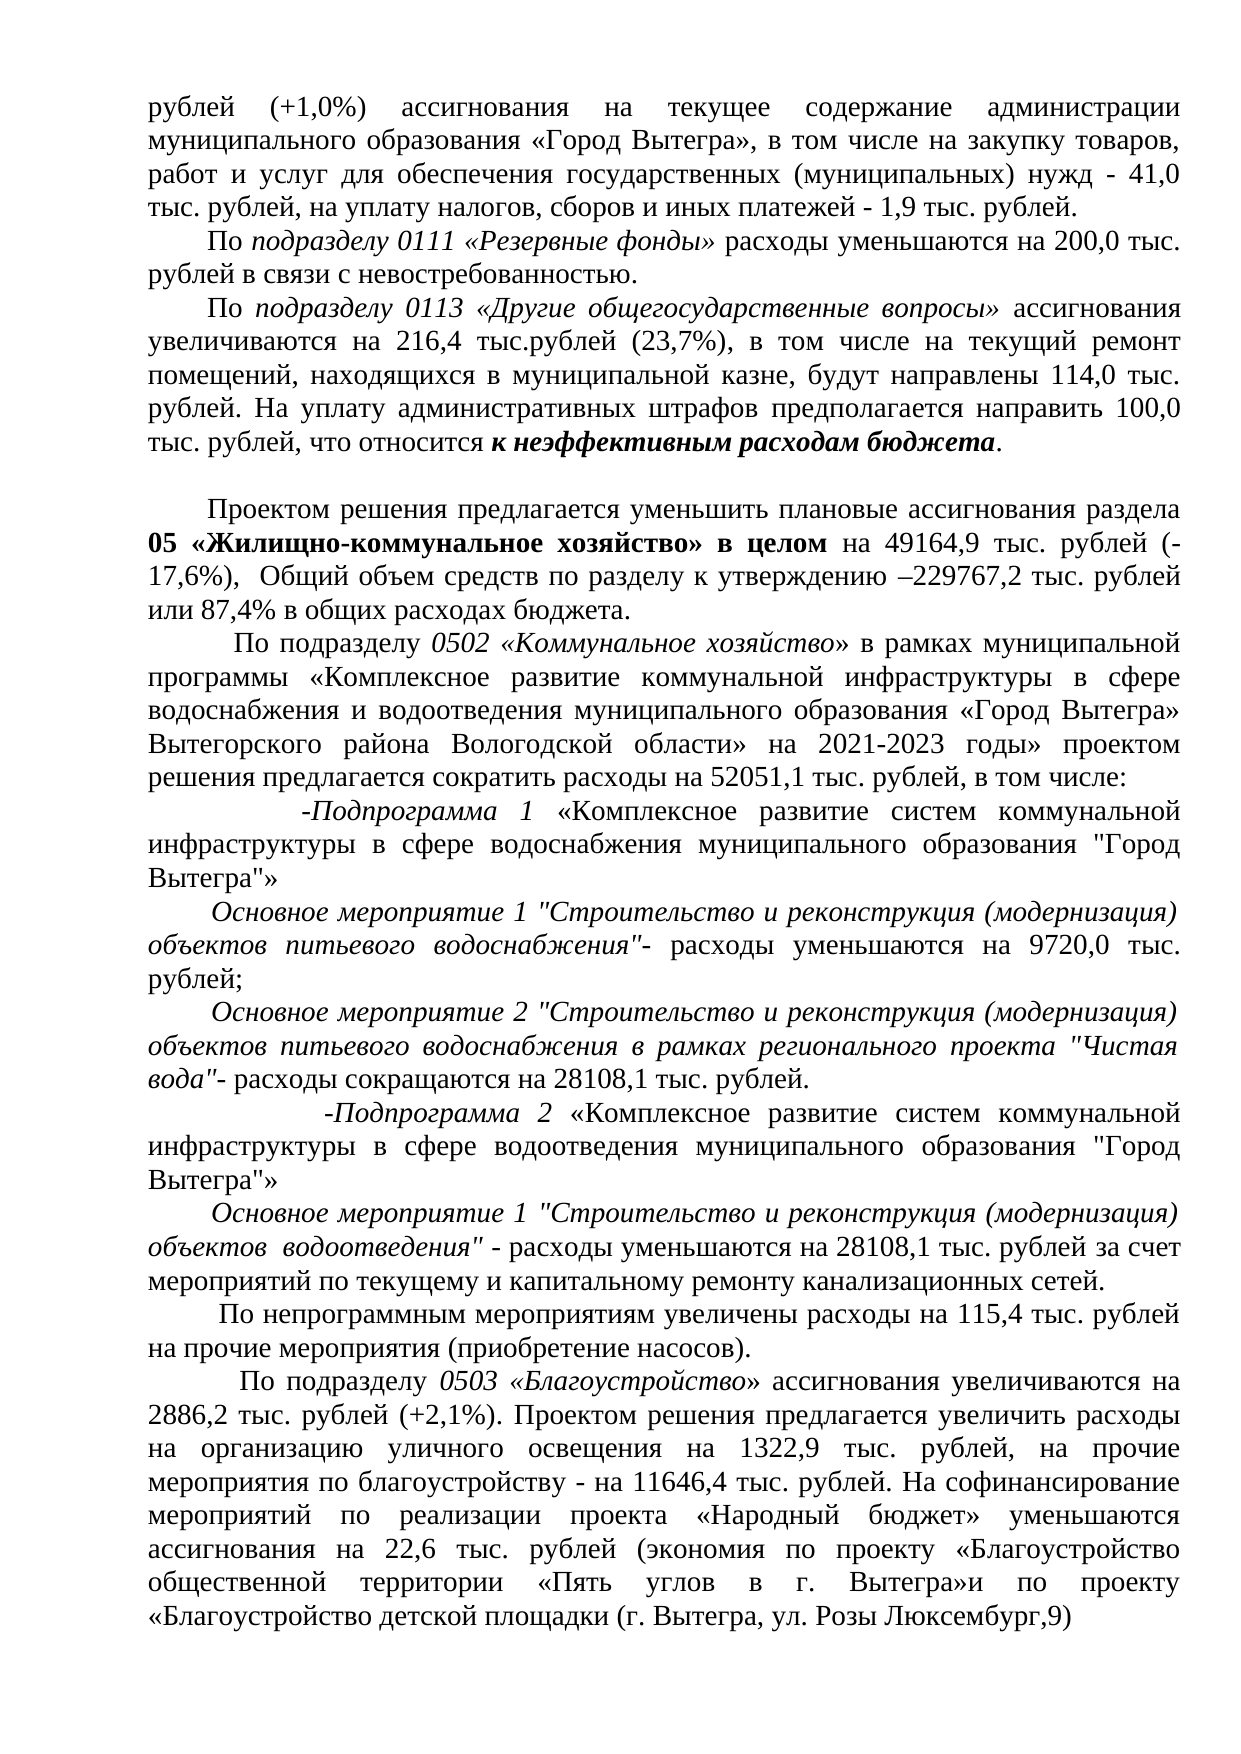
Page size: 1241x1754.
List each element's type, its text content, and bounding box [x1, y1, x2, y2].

text По подразделу 0503 «Благоустройство» ассигнования увеличиваются на 2886,2 тыс. рублей (+2,1%). Проектом решения предлагается увеличить расходы на организацию уличного освещения на 1322,9 тыс. рублей, на прочие мероприятия по благоустройству - на 11646,4 тыс. рублей. На софинансирование мероприятий по реализации проекта «Народный бюджет» уменьшаются ассигнования на 22,6 тыс. рублей (экономия по проекту «Благоустройство общественной территории «Пять углов в г. Вытегра»и по проекту «Благоустройство детской площадки (г. Вытегра, ул. Розы Люксембург,9) [148, 1363, 1181, 1632]
text Основное мероприятие 2 "Строительство и реконструкция (модернизация) объектов питьевого водоснабжения в рамках регионального проекта "Чистая вода"- расходы сокращаются на 28108,1 тыс. рублей. [148, 994, 1181, 1095]
text Основное мероприятие 1 "Строительство и реконструкция (модернизация) объектов водоотведения" - расходы уменьшаются на 28108,1 тыс. рублей за счет мероприятий по текущему и капитальному ремонту канализационных сетей. [148, 1196, 1181, 1296]
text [148, 89, 1181, 223]
text -Подпрограмма 2 «Комплексное развитие систем коммунальной инфраструктуры в сфере водоотведения муниципального образования "Город Вытегра"» [148, 1095, 1181, 1196]
text Проектом решения предлагается уменьшить плановые ассигнования раздела 05 «Жилищно-коммунальное хозяйство» в целом на 49164,9 тыс. рублей (-17,6%), Общий объем средств по разделу к утверждению –229767,2 тыс. рублей или 87,4% в общих расходах бюджета. [148, 491, 1181, 625]
text По подразделу 0111 «Резервные фонды» расходы уменьшаются на 200,0 тыс. рублей в связи с невостребованностью. [148, 223, 1181, 290]
text По подразделу 0113 «Другие общегосударственные вопросы» ассигнования увеличиваются на 216,4 тыс.рублей (23,7%), в том числе на текущий ремонт помещений, находящихся в муниципальной казне, будут направлены 114,0 тыс. рублей. На уплату административных штрафов предполагается направить 100,0 тыс. рублей, что относится к неэффективным расходам бюджета. [148, 290, 1181, 458]
text Основное мероприятие 1 "Строительство и реконструкция (модернизация) объектов питьевого водоснабжения"- расходы уменьшаются на 9720,0 тыс. рублей; [148, 894, 1181, 994]
text -Подпрограмма 1 «Комплексное развитие систем коммунальной инфраструктуры в сфере водоснабжения муниципального образования "Город Вытегра"» [148, 793, 1181, 894]
text По подразделу 0502 «Коммунальное хозяйство» в рамках муниципальной программы «Комплексное развитие коммунальной инфраструктуры в сфере водоснабжения и водоотведения муниципального образования «Город Вытегра» Вытегорского района Вологодской области» на 2021-2023 годы» проектом решения предлагается сократить расходы на 52051,1 тыс. рублей, в том числе: [148, 625, 1181, 793]
text По непрограммным мероприятиям увеличены расходы на 115,4 тыс. рублей на прочие мероприятия (приобретение насосов). [148, 1296, 1181, 1363]
